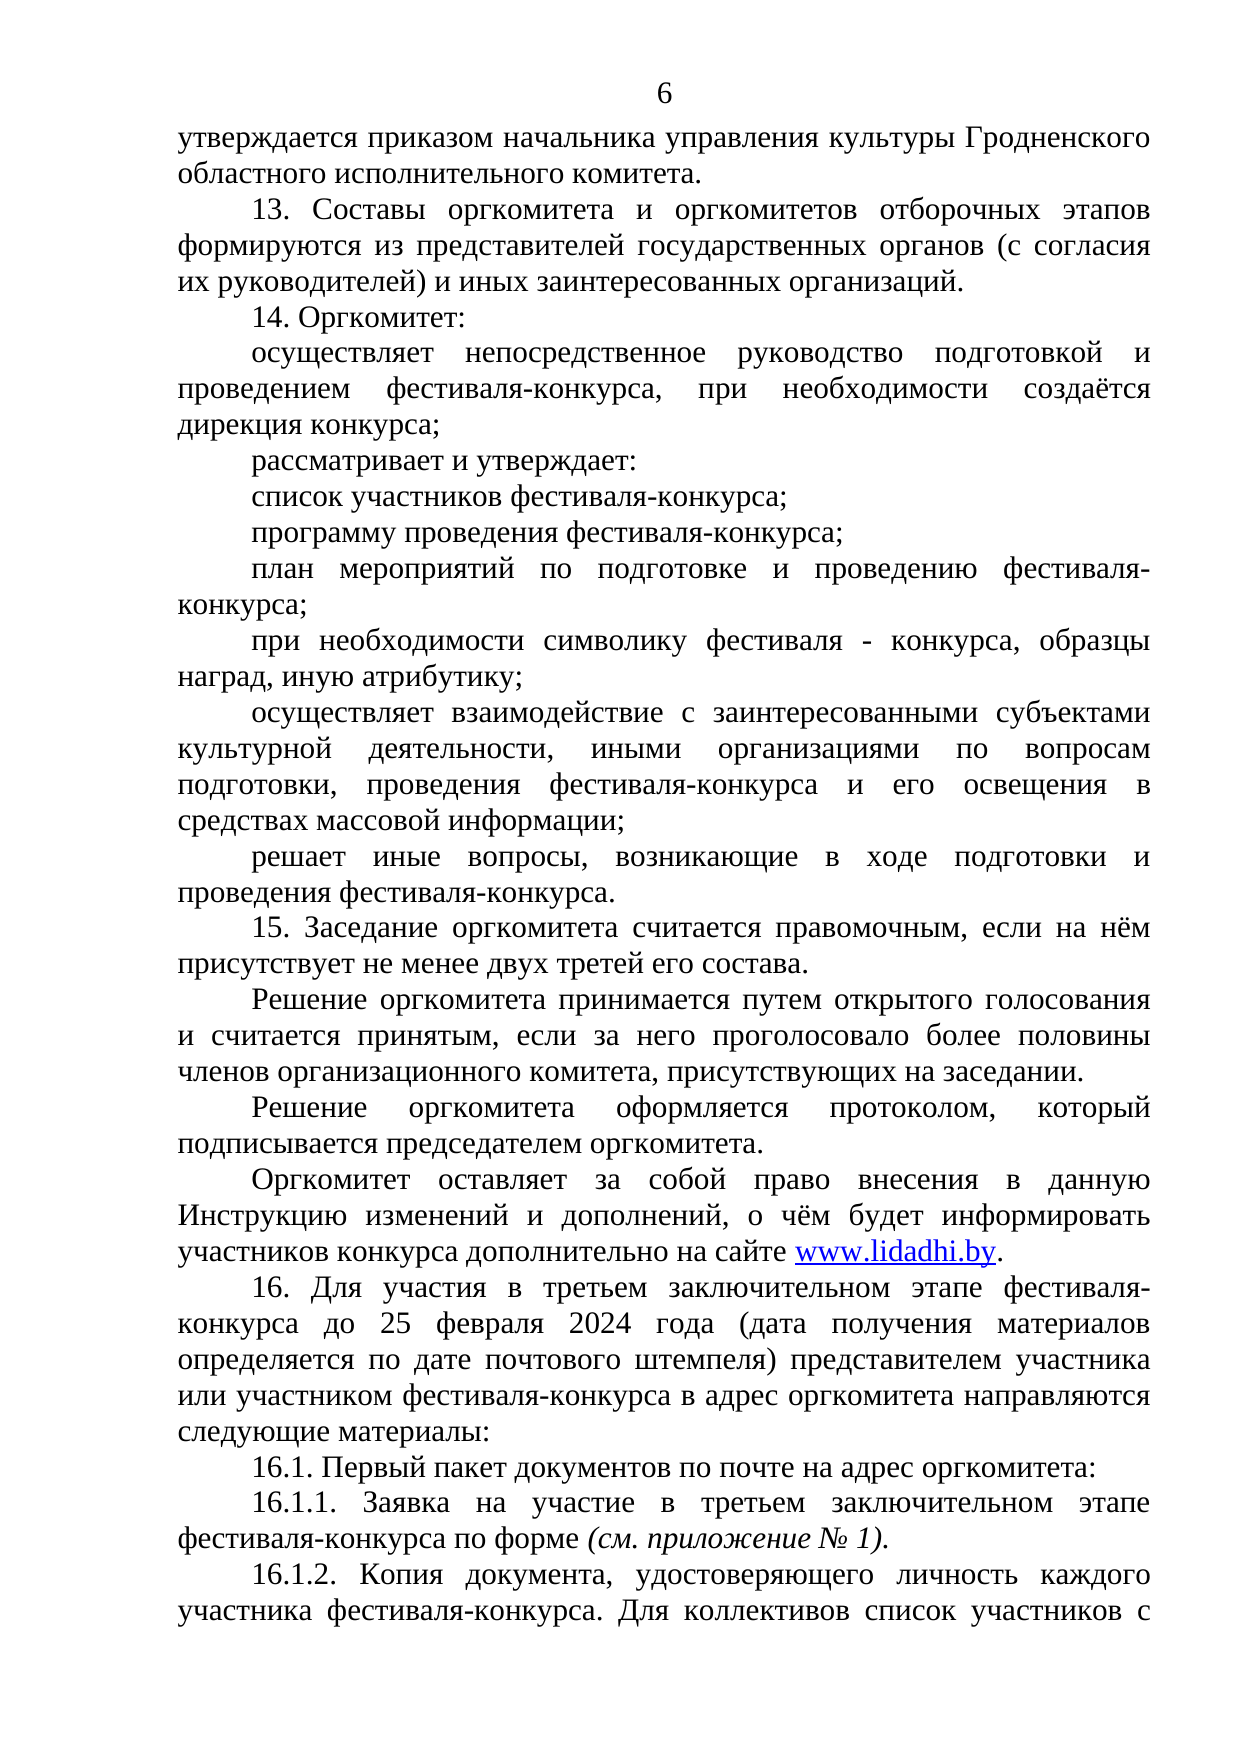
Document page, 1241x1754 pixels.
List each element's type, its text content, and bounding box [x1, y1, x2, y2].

text решает иные вопросы, возникающие в ходе подготовки и проведения фестиваля-конкурса. [177, 837, 1152, 909]
text 15. Заседание оргкомитета считается правомочным, если на нём присутствует не менее двух третей его состава. [177, 909, 1152, 981]
text 16. Для участия в третьем заключительном этапе фестиваля-конкурса до 25 февраля 2024 года (дата получения материалов определяется по дате почтового штемпеля) представителем участника или участником фестиваля-конкурса в адрес оргкомитета направляются следующие материалы: [177, 1268, 1152, 1448]
text при необходимости символику фестиваля - конкурса, образцы наград, иную атрибутику; [177, 621, 1152, 693]
text осуществляет взаимодействие с заинтересованными субъектами культурной деятельности, иными организациями по вопросам подготовки, проведения фестиваля-конкурса и его освещения в средствах массовой информации; [177, 693, 1152, 837]
text Решение оргкомитета оформляется протоколом, который подписывается председателем оргкомитета. [177, 1088, 1152, 1160]
text план мероприятий по подготовке и проведению фестиваля-конкурса; [177, 549, 1152, 621]
text Оргкомитет оставляет за собой право внесения в данную Инструкцию изменений и дополнений, о чём будет информировать участников конкурса дополнительно на сайте www.lidadhi.by. [177, 1160, 1152, 1268]
text Решение оргкомитета принимается путем открытого голосования и считается принятым, если за него проголосовало более половины членов организационного комитета, присутствующих на заседании. [177, 981, 1152, 1088]
text программу проведения фестиваля-конкурса; [177, 513, 1152, 549]
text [177, 118, 1152, 190]
text 16.1.1. Заявка на участие в третьем заключительном этапе фестиваля-конкурса по форме (см. приложение № 1). [177, 1484, 1152, 1556]
text 16.1. Первый пакет документов по почте на адрес оргкомитета: [177, 1448, 1152, 1484]
text 14. Оргкомитет: [177, 298, 1152, 334]
text рассматривает и утверждает: [177, 442, 1152, 477]
text осуществляет непосредственное руководство подготовкой и проведением фестиваля-конкурса, при необходимости создаётся дирекция конкурса; [177, 334, 1152, 442]
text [177, 1556, 1152, 1627]
text список участников фестиваля-конкурса; [177, 477, 1152, 513]
text 13. Составы оргкомитета и оргкомитетов отборочных этапов формируются из представителей государственных органов (с согласия их руководителей) и иных заинтересованных организаций. [177, 190, 1152, 298]
